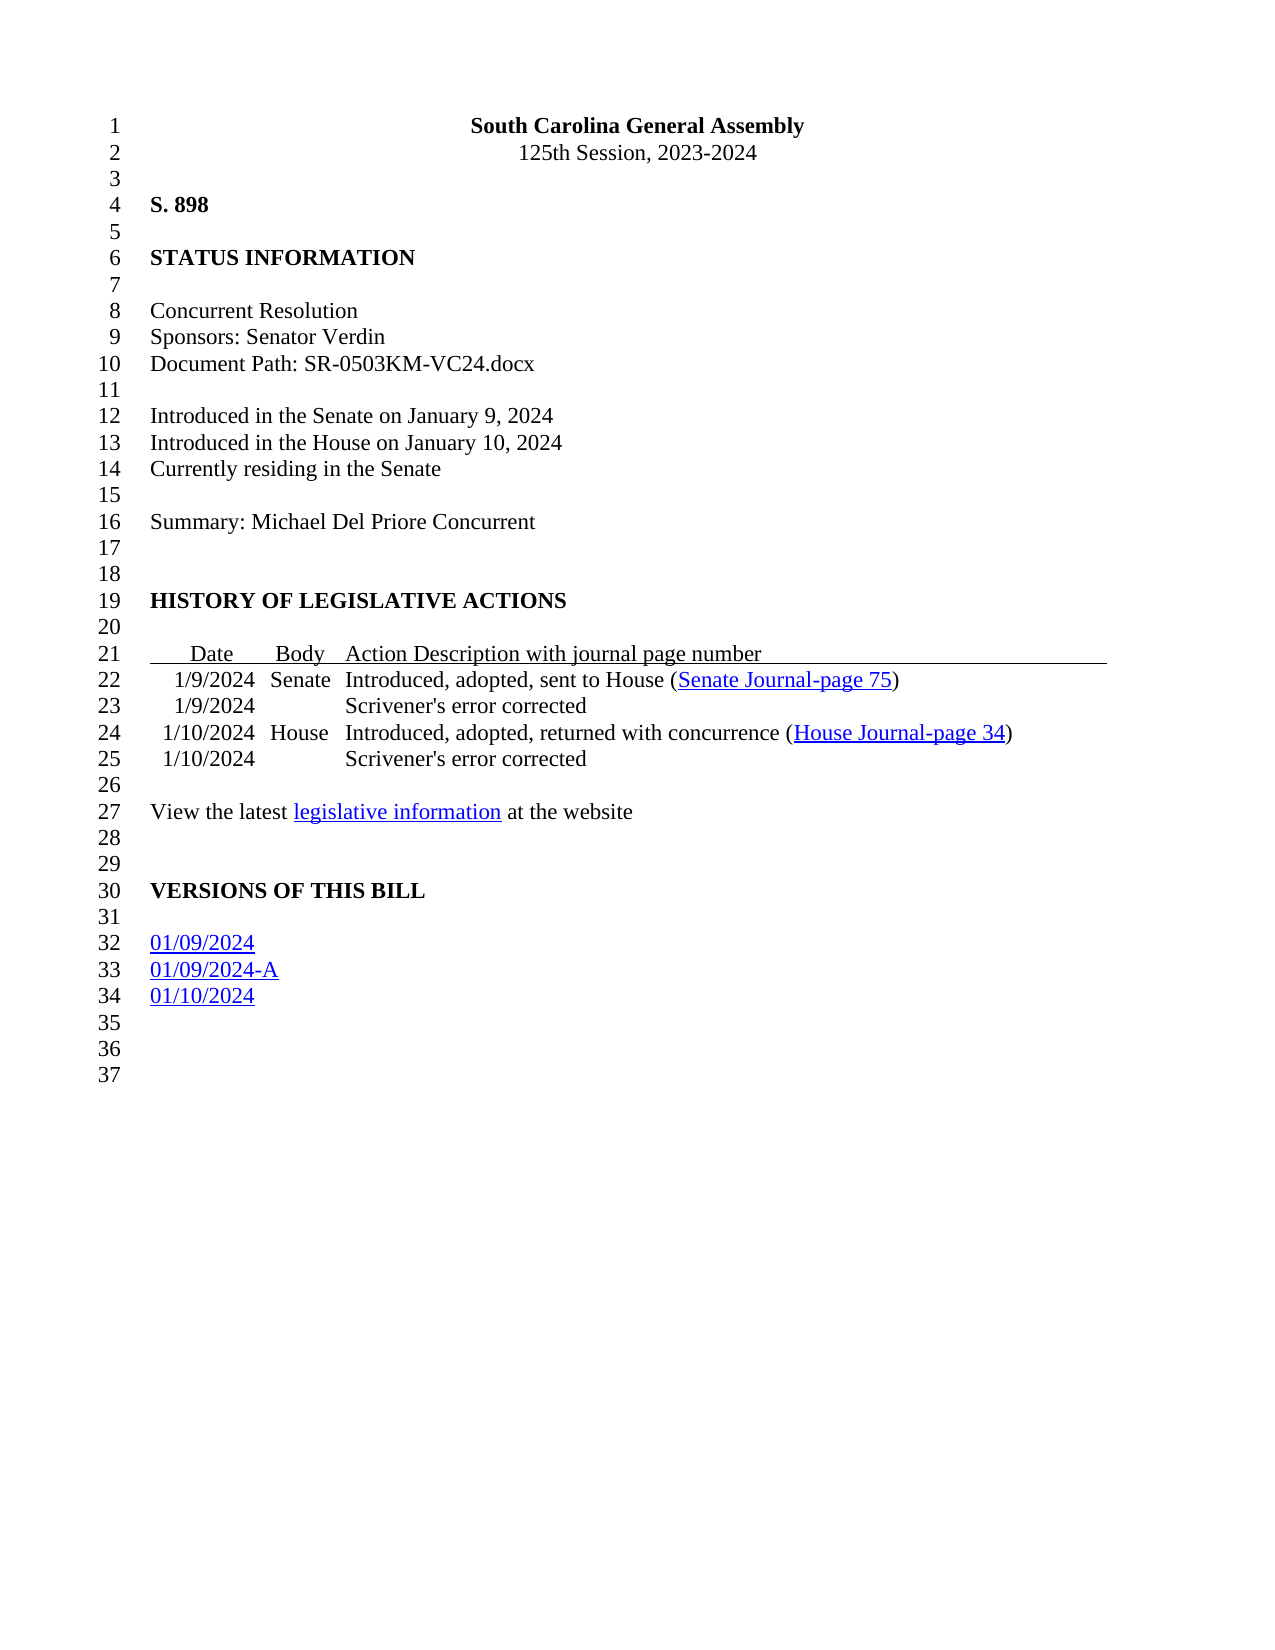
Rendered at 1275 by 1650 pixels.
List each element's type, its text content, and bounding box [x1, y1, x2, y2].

text 01/09/2024-A [150, 956, 1125, 982]
text South Carolina General Assembly [150, 112, 1125, 139]
text Currently residing in the Senate [150, 455, 1125, 481]
text 125th Session, 2023-2024 [150, 139, 1125, 165]
text 01/10/2024 [150, 982, 1125, 1008]
text Introduced in the Senate on January 9, 2024 [150, 402, 1125, 429]
text S. 898 [150, 192, 1125, 218]
text Document Path: SR-0503KM-VC24.docx [150, 350, 1125, 376]
text 01/09/2024 [150, 929, 1125, 956]
text HISTORY OF LEGISLATIVE ACTIONS [150, 587, 1125, 613]
text Date Body Action Description with journal page number [150, 639, 1125, 666]
text 1/9/2024 Senate Introduced, adopted, sent to House (Senate Journal-page 75) [150, 666, 1125, 692]
text 1/10/2024 Scrivener's error corrected [150, 745, 1125, 771]
text 1/10/2024 House Introduced, adopted, returned with concurrence (House Journal-page 34) [150, 719, 1125, 745]
text VERSIONS OF THIS BILL [150, 877, 1125, 903]
text Introduced in the House on January 10, 2024 [150, 429, 1125, 455]
text Concurrent Resolution [150, 297, 1125, 323]
text STATUS INFORMATION [150, 244, 1125, 271]
text View the latest legislative information at the website [150, 798, 1125, 824]
text 1/9/2024 Scrivener's error corrected [150, 692, 1125, 719]
text Summary: Michael Del Priore Concurrent [150, 508, 1125, 534]
text Sponsors: Senator Verdin [150, 323, 1125, 350]
